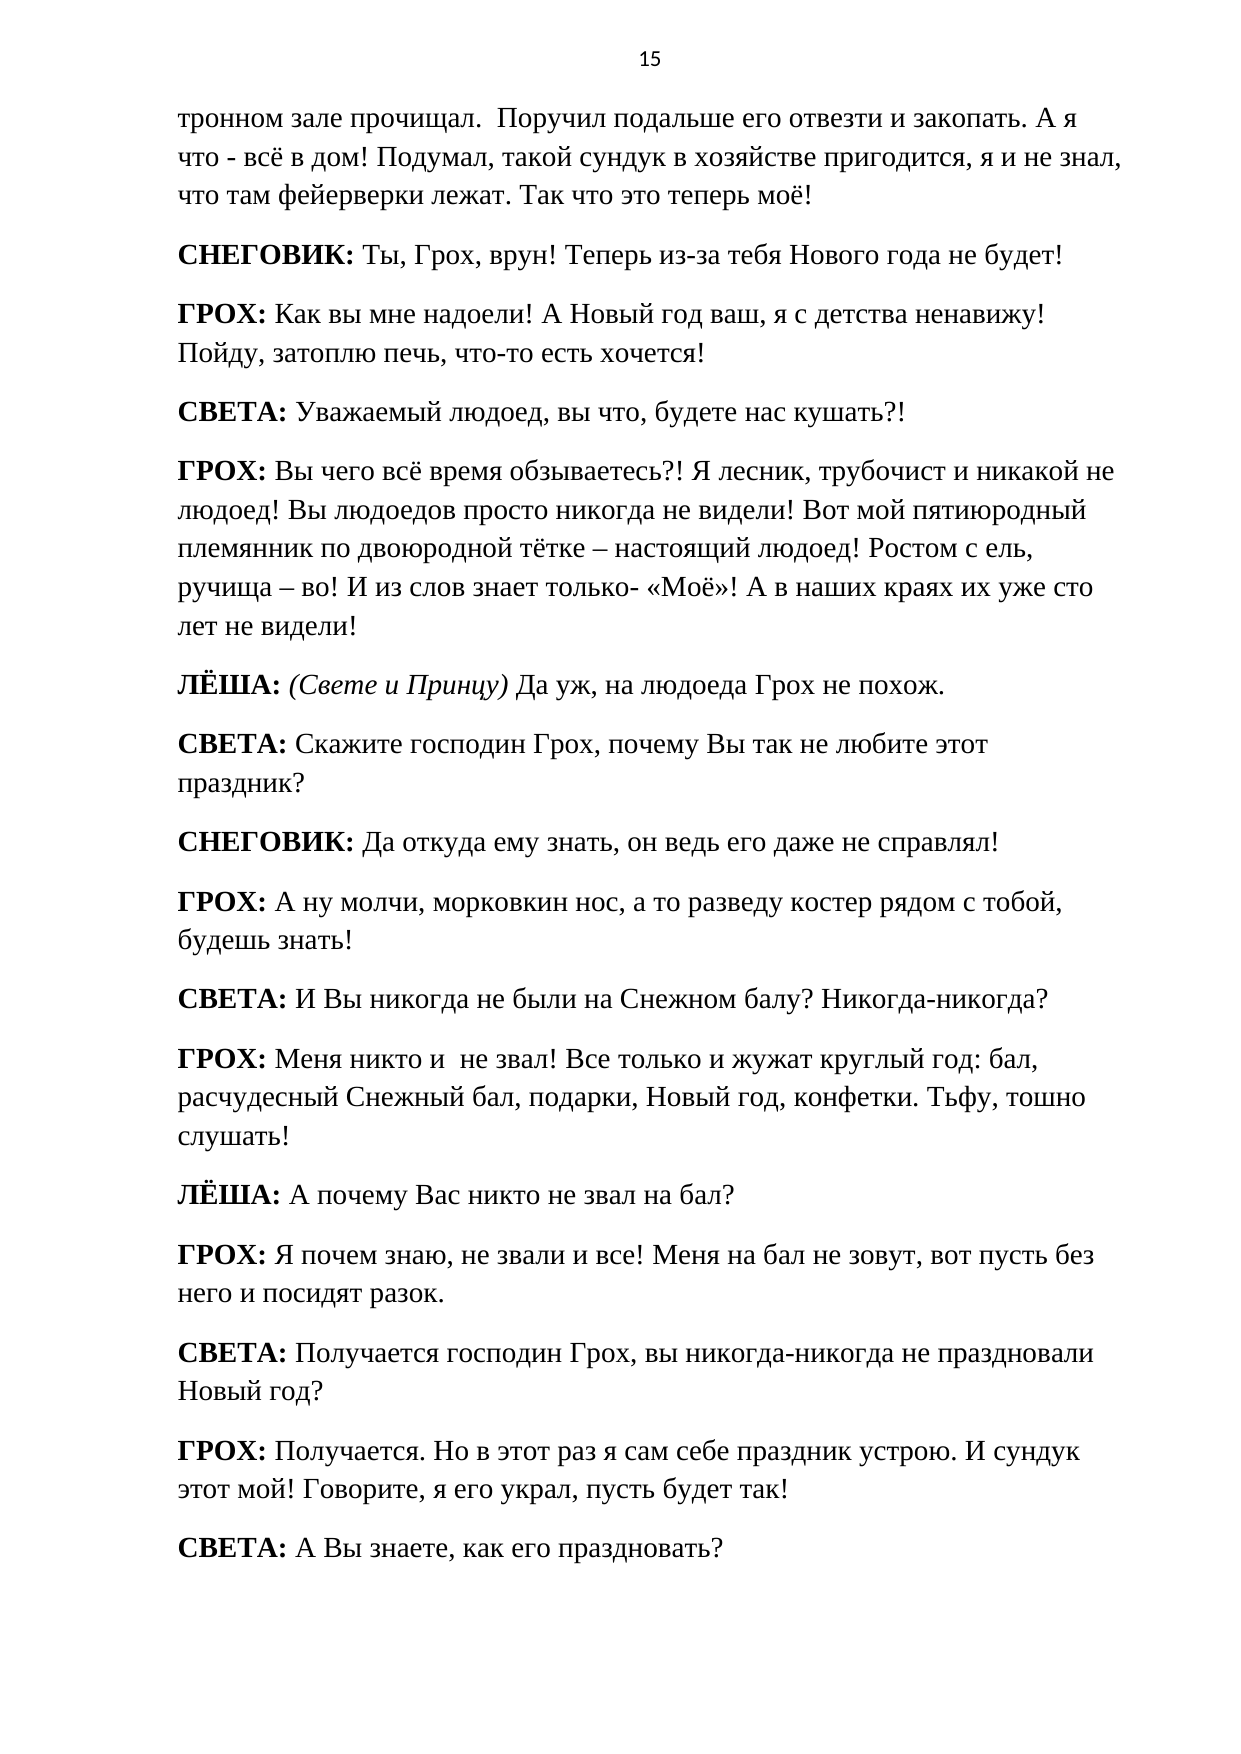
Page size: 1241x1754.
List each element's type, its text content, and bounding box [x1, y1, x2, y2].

text СНЕГОВИК: Ты, Грох, врун! Теперь из-за тебя Нового года не будет! [177, 237, 1122, 270]
text СНЕГОВИК: Да откуда ему знать, он ведь его даже не справлял! [177, 824, 1122, 858]
text СВЕТА: А Вы знаете, как его праздновать? [177, 1531, 1122, 1564]
text ГРОХ: Вы чего всё время обзываетесь?! Я лесник, трубочист и никакой не людоед! Вы людоедов просто никогда не видели! Вот мой пятиюродный племянник по двоюродной тётке – настоящий людоед! Ростом с ель, ручища – во! И из слов знает только- «Моё»! А в наших краях их уже сто лет не видели! [177, 453, 1122, 641]
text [177, 100, 1122, 211]
text СВЕТА: Получается господин Грох, вы никогда-никогда не праздновали Новый год? [177, 1335, 1122, 1407]
text ЛЁША: А почему Вас никто не звал на бал? [177, 1177, 1122, 1211]
text СВЕТА: И Вы никогда не были на Снежном балу? Никогда-никогда? [177, 982, 1122, 1015]
text ГРОХ: А ну молчи, морковкин нос, а то разведу костер рядом с тобой, будешь знать! [177, 884, 1122, 956]
text ГРОХ: Меня никто и не звал! Все только и жужат круглый год: бал, расчудесный Снежный бал, подарки, Новый год, конфетки. Тьфу, тошно слушать! [177, 1041, 1122, 1152]
text ЛЁША: (Свете и Принцу) Да уж, на людоеда Грох не похож. [177, 667, 1122, 701]
text ГРОХ: Получается. Но в этот раз я сам себе праздник устрою. И сундук этот мой! Говорите, я его украл, пусть будет так! [177, 1433, 1122, 1505]
text ГРОХ: Я почем знаю, не звали и все! Меня на бал не зовут, вот пусть без него и посидят разок. [177, 1237, 1122, 1309]
text ГРОХ: Как вы мне надоели! А Новый год ваш, я с детства ненавижу! Пойду, затоплю печь, что-то есть хочется! [177, 296, 1122, 368]
text СВЕТА: Скажите господин Грох, почему Вы так не любите этот праздник? [177, 726, 1122, 798]
text СВЕТА: Уважаемый людоед, вы что, будете нас кушать?! [177, 394, 1122, 428]
